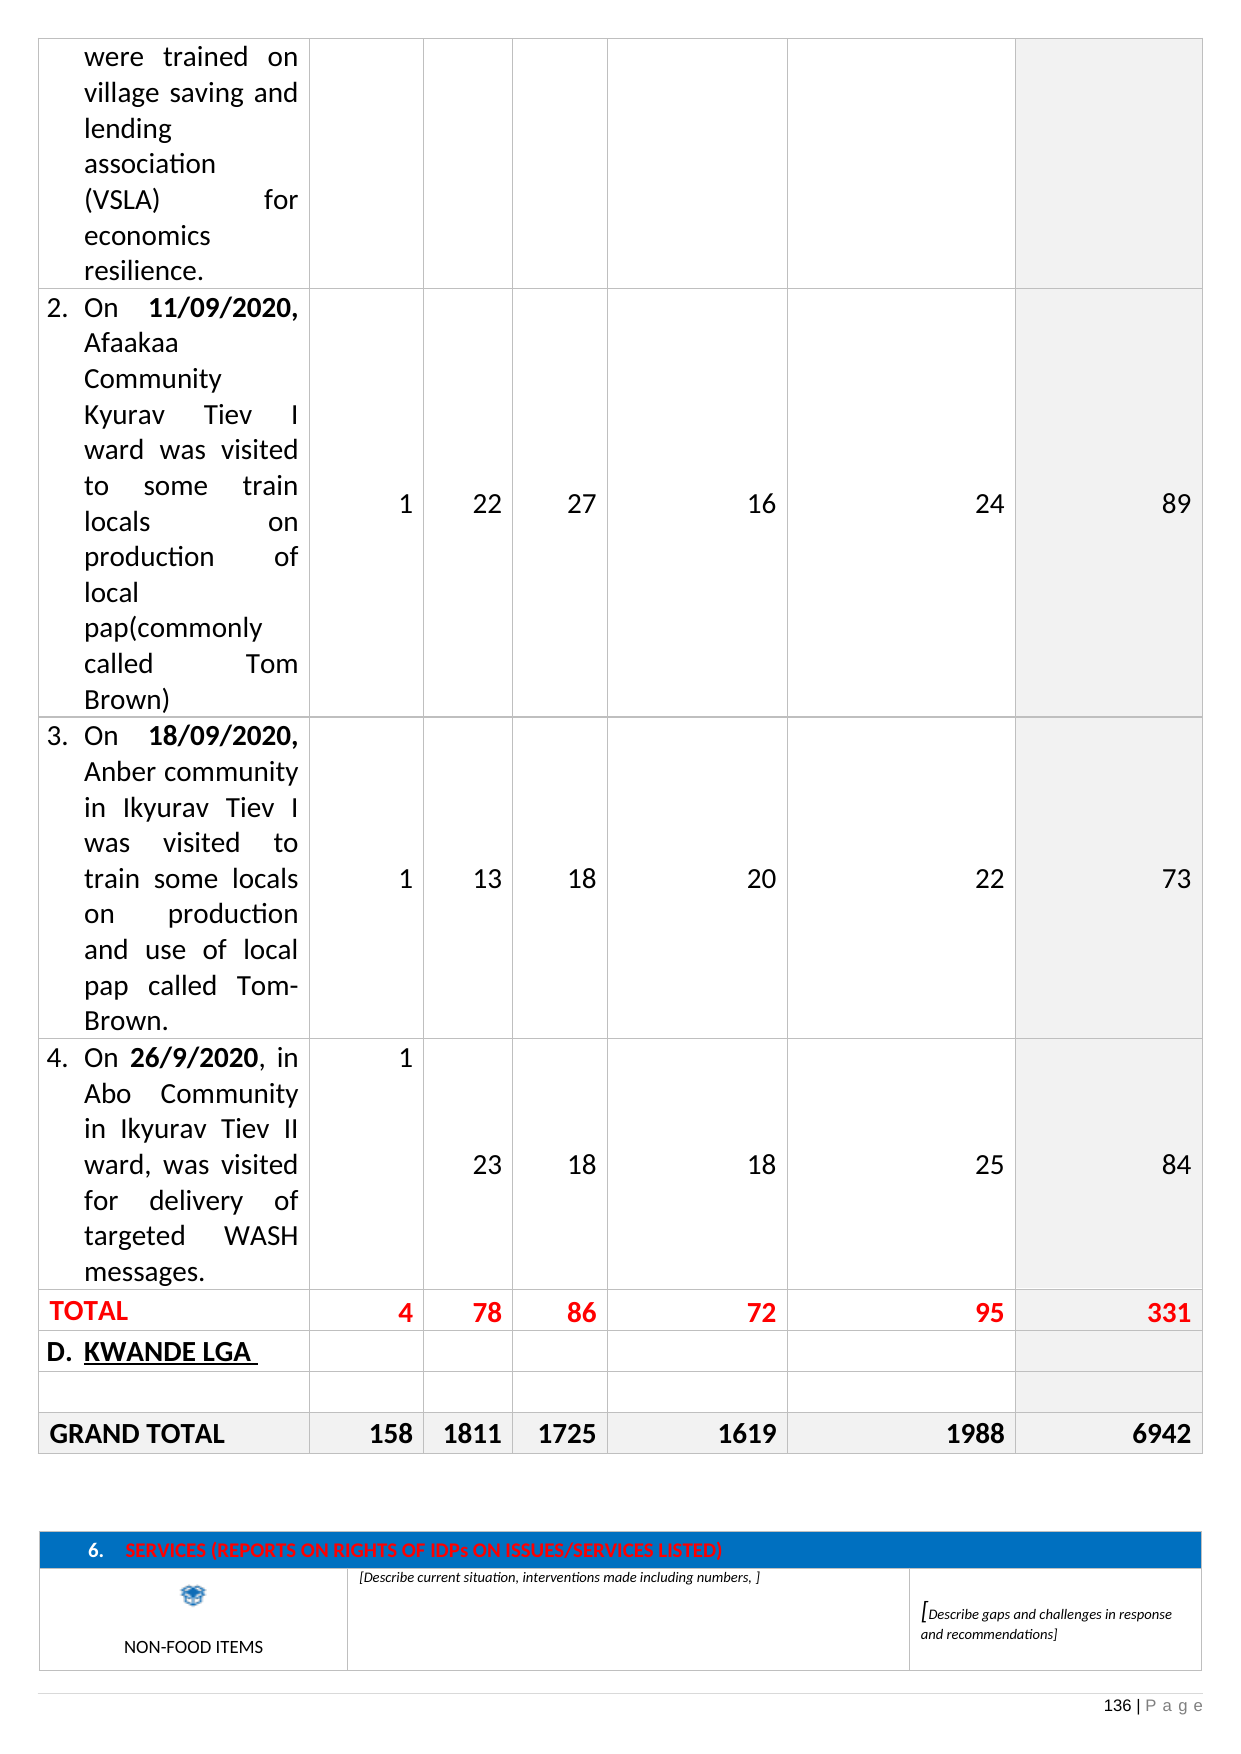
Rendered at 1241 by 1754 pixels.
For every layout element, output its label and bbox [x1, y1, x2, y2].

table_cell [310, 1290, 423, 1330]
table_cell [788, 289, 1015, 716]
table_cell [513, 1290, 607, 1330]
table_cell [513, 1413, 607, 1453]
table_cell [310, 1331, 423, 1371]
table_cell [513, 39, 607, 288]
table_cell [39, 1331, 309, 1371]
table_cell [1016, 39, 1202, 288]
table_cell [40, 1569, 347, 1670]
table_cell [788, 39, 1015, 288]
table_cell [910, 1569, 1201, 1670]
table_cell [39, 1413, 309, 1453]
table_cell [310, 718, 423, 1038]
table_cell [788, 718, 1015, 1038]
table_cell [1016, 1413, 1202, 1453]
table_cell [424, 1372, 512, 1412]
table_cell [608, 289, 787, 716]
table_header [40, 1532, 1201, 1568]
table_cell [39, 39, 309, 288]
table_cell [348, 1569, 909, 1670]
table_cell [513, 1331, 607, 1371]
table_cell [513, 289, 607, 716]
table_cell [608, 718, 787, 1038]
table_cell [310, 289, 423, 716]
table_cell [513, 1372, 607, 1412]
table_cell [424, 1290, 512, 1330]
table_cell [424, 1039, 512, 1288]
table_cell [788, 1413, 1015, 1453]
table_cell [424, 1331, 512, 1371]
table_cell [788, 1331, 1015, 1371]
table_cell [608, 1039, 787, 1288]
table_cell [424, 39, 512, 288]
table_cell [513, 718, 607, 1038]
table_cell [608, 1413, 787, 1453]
picture [177, 1580, 210, 1612]
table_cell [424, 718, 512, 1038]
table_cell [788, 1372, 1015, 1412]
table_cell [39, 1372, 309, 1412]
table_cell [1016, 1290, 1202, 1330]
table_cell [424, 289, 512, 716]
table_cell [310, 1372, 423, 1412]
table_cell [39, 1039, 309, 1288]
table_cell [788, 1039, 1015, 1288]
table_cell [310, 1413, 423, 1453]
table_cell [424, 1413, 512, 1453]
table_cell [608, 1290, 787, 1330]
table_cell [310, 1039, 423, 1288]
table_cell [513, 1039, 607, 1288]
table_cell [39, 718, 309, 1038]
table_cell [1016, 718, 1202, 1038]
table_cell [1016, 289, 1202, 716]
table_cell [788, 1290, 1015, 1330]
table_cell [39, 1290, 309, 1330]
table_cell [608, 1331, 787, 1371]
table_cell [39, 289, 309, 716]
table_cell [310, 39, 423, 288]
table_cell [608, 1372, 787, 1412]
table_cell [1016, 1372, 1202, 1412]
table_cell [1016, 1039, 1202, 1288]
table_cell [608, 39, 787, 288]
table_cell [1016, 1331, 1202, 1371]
